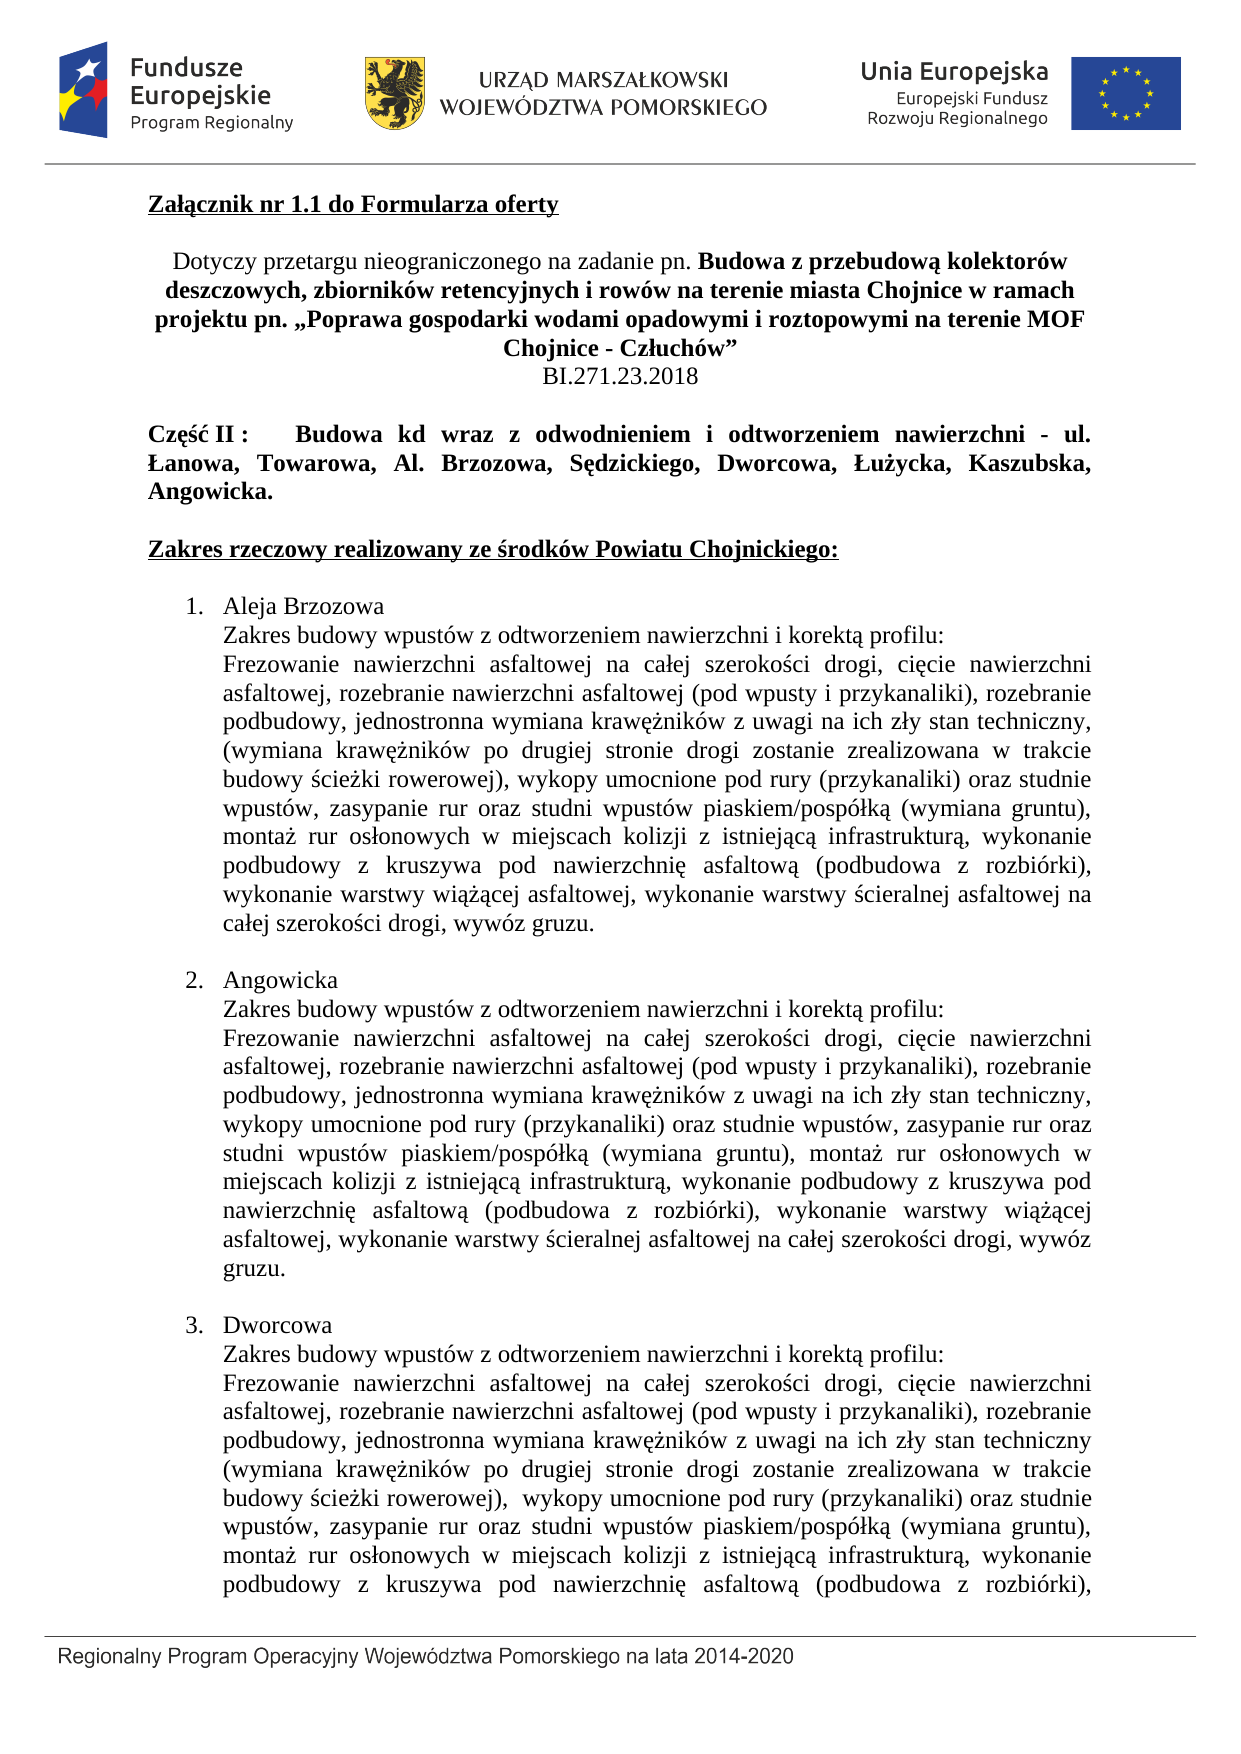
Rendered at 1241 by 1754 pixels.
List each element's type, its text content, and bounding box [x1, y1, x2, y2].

list Dworcowa [185, 1310, 1092, 1339]
list Aleja Brzozowa [185, 591, 1092, 620]
picture [44, 41, 1196, 165]
picture [44, 1636, 1197, 1668]
list Angowicka [185, 965, 1092, 994]
text Dotyczy przetargu nieograniczonego na zadanie pn. Budowa z przebudową kolektorów deszczowych, zbiorników retencyjnych i rowów na terenie miasta Chojnice w ramach projektu pn. „Poprawa gospodarki wodami opadowymi i roztopowymi na terenie MOF Chojnice - Człuchów” [148, 246, 1092, 361]
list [223, 1368, 1092, 1598]
text Część II : Budowa kd wraz z odwodnieniem i odtworzeniem nawierzchni - ul. Łanowa, Towarowa, Al. Brzozowa, Sędzickiego, Dworcowa, Łużycka, Kaszubska, Angowicka. [148, 419, 1092, 505]
list Frezowanie nawierzchni asfaltowej na całej szerokości drogi, cięcie nawierzchni asfaltowej, rozebranie nawierzchni asfaltowej (pod wpusty i przykanaliki), rozebranie podbudowy, jednostronna wymiana krawężników z uwagi na ich zły stan techniczny, (wymiana krawężników po drugiej stronie drogi zostanie zrealizowana w trakcie budowy ścieżki rowerowej), wykopy umocnione pod rury (przykanaliki) oraz studnie wpustów, zasypanie rur oraz studni wpustów piaskiem/pospółką (wymiana gruntu), montaż rur osłonowych w miejscach kolizji z istniejącą infrastrukturą, wykonanie podbudowy z kruszywa pod nawierzchnię asfaltową (podbudowa z rozbiórki), wykonanie warstwy wiążącej asfaltowej, wykonanie warstwy ścieralnej asfaltowej na całej szerokości drogi, wywóz gruzu. [223, 649, 1092, 936]
text BI.271.23.2018 [148, 361, 1092, 390]
list Zakres budowy wpustów z odtworzeniem nawierzchni i korektą profilu: [223, 620, 1092, 649]
text Załącznik nr 1.1 do Formularza oferty [148, 189, 1092, 218]
list Zakres budowy wpustów z odtworzeniem nawierzchni i korektą profilu: [223, 994, 1092, 1023]
text Zakres rzeczowy realizowany ze środków Powiatu Chojnickiego: [148, 534, 1092, 563]
list Frezowanie nawierzchni asfaltowej na całej szerokości drogi, cięcie nawierzchni asfaltowej, rozebranie nawierzchni asfaltowej (pod wpusty i przykanaliki), rozebranie podbudowy, jednostronna wymiana krawężników z uwagi na ich zły stan techniczny, wykopy umocnione pod rury (przykanaliki) oraz studnie wpustów, zasypanie rur oraz studni wpustów piaskiem/pospółką (wymiana gruntu), montaż rur osłonowych w miejscach kolizji z istniejącą infrastrukturą, wykonanie podbudowy z kruszywa pod nawierzchnię asfaltową (podbudowa z rozbiórki), wykonanie warstwy wiążącej asfaltowej, wykonanie warstwy ścieralnej asfaltowej na całej szerokości drogi, wywóz gruzu. [223, 1023, 1092, 1281]
list Zakres budowy wpustów z odtworzeniem nawierzchni i korektą profilu: [223, 1339, 1092, 1368]
